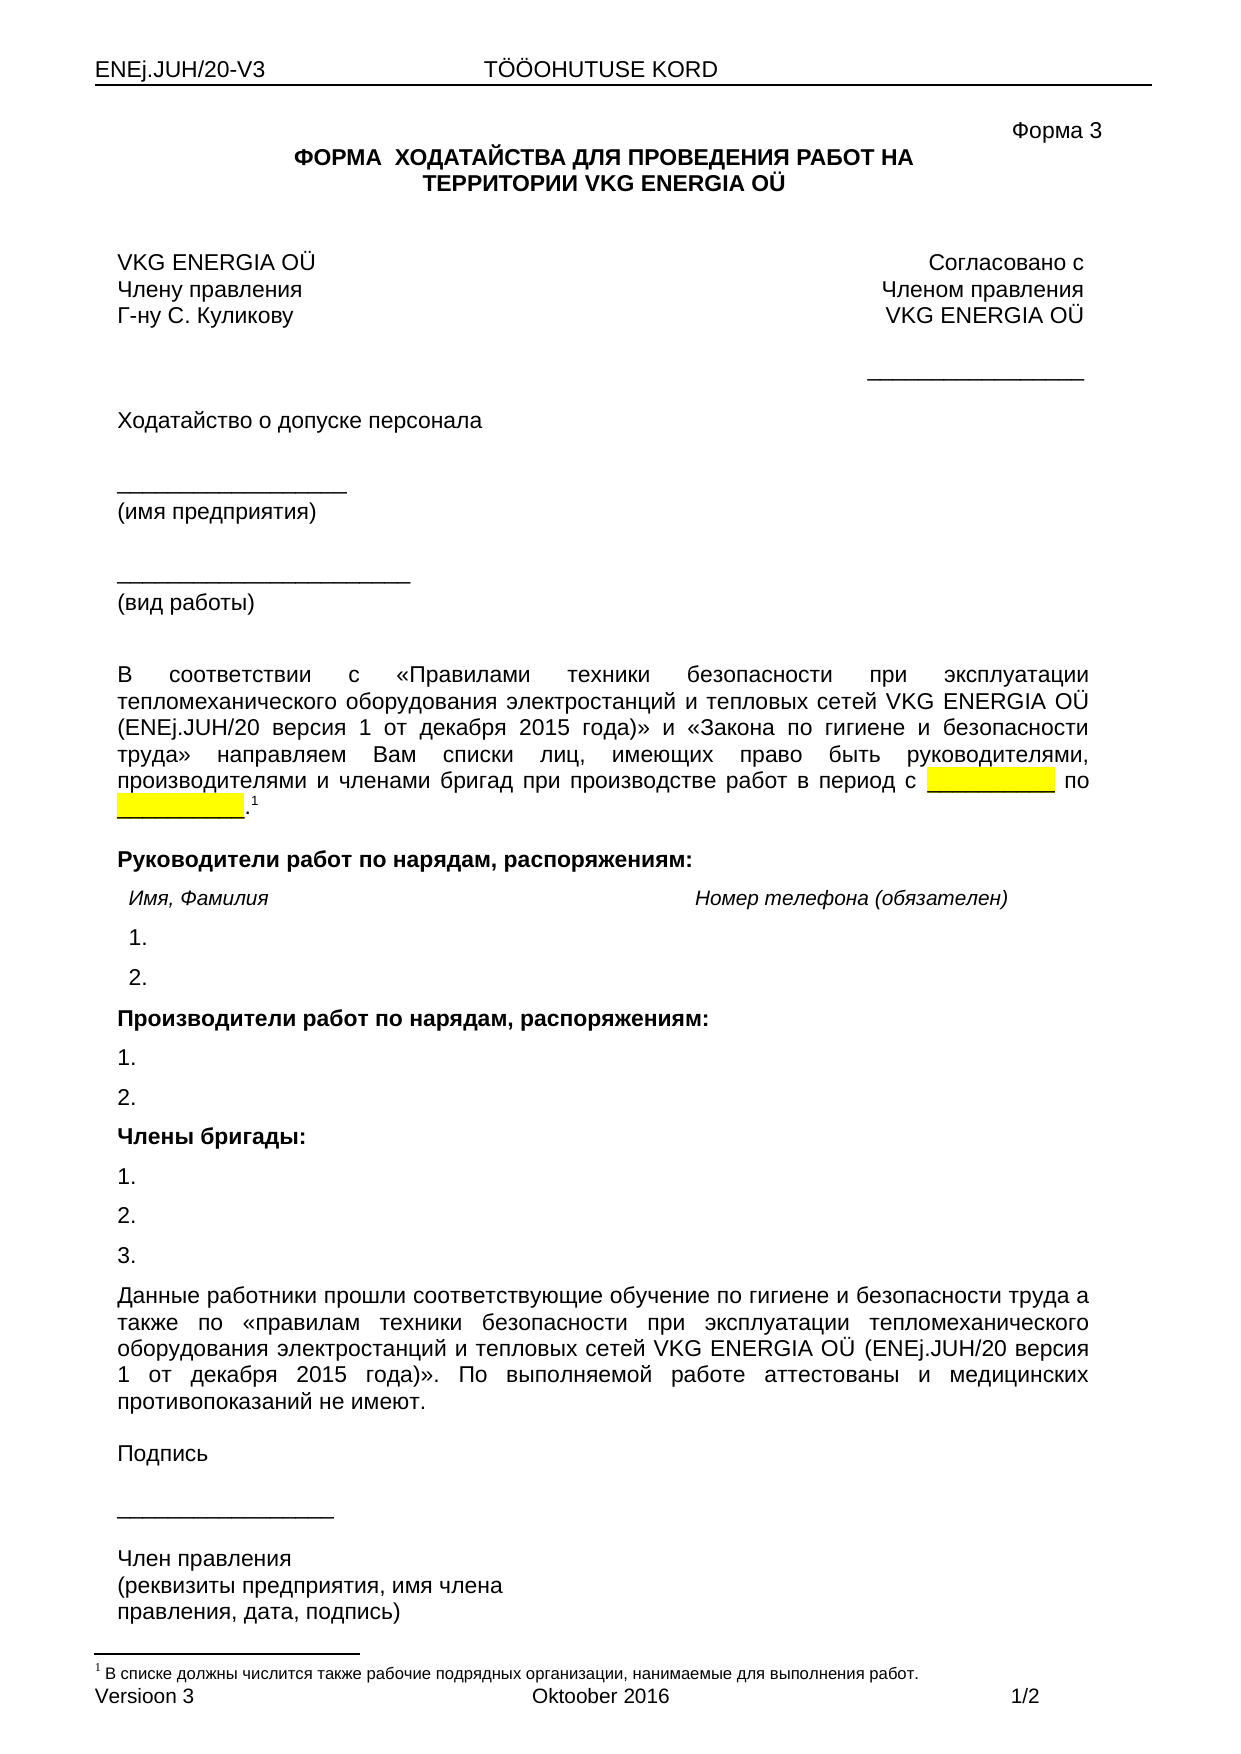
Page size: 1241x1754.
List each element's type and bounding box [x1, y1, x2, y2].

table_header [95, 118, 1113, 1647]
